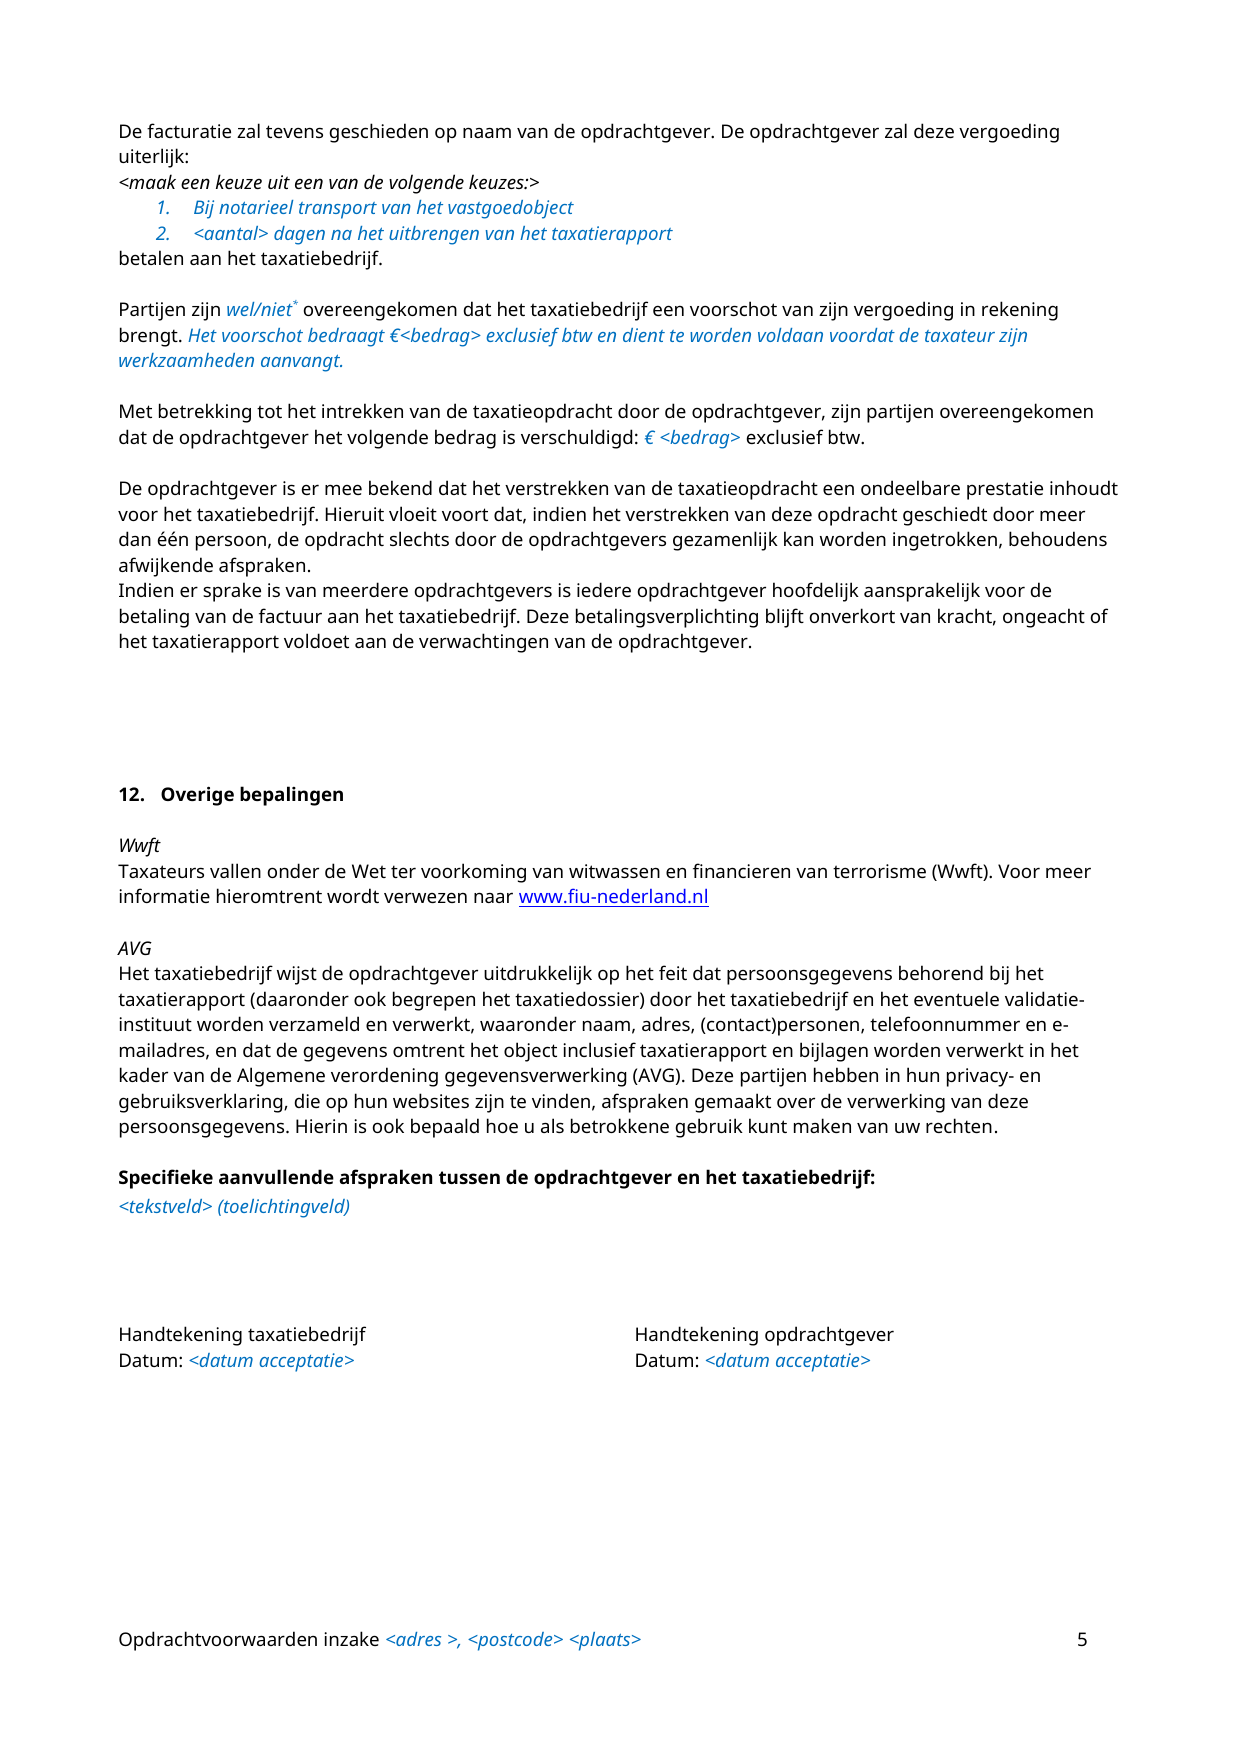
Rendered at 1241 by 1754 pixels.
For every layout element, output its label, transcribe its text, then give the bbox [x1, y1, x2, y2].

text Handtekening taxatiebedrijf Handtekening opdrachtgever [118, 1321, 1122, 1347]
text Wwft [118, 833, 1122, 858]
text Met betrekking tot het intrekken van de taxatieopdracht door de opdrachtgever, zijn partijen overeengekomen dat de opdrachtgever het volgende bedrag is verschuldigd: € <bedrag> exclusief btw. [118, 399, 1122, 450]
text <tekstveld> (toelichtingveld) [118, 1194, 1122, 1219]
text Specifieke aanvullende afspraken tussen de opdrachtgever en het taxatiebedrijf: [118, 1164, 1122, 1190]
text De facturatie zal tevens geschieden op naam van de opdrachtgever. De opdrachtgever zal deze vergoeding uiterlijk: [118, 118, 1122, 169]
text Indien er sprake is van meerdere opdrachtgevers is iedere opdrachtgever hoofdelijk aansprakelijk voor de betaling van de factuur aan het taxatiebedrijf. Deze betalingsverplichting blijft onverkort van kracht, ongeacht of het taxatierapport voldoet aan de verwachtingen van de opdrachtgever. [118, 577, 1122, 654]
text Het taxatiebedrijf wijst de opdrachtgever uitdrukkelijk op het feit dat persoonsgegevens behorend bij het taxatierapport (daaronder ook begrepen het taxatiedossier) door het taxatiebedrijf en het eventuele validatie-instituut worden verzameld en verwerkt, waaronder naam, adres, (contact)personen, telefoonnummer en e-mailadres, en dat de gegevens omtrent het object inclusief taxatierapport en bijlagen worden verwerkt in het kader van de Algemene verordening gegevensverwerking (AVG). Deze partijen hebben in hun privacy- en gebruiksverklaring, die op hun websites zijn te vinden, afspraken gemaakt over de verwerking van deze persoonsgegevens. Hierin is ook bepaald hoe u als betrokkene gebruik kunt maken van uw rechten. [118, 960, 1122, 1139]
list <aantal> dagen na het uitbrengen van het taxatierapport [156, 220, 1122, 246]
list Overige bepalingen [118, 782, 1122, 807]
text Partijen zijn wel/niet* overeengekomen dat het taxatiebedrijf een voorschot van zijn vergoeding in rekening brengt. Het voorschot bedraagt €<bedrag> exclusief btw en dient te worden voldaan voordat de taxateur zijn werkzaamheden aanvangt. [118, 297, 1122, 373]
text Taxateurs vallen onder de Wet ter voorkoming van witwassen en financieren van terrorisme (Wwft). Voor meer informatie hieromtrent wordt verwezen naar www.fiu-nederland.nl [118, 858, 1122, 909]
text Datum: <datum acceptatie> Datum: <datum acceptatie> [118, 1347, 1122, 1372]
text De opdrachtgever is er mee bekend dat het verstrekken van de taxatieopdracht een ondeelbare prestatie inhoudt voor het taxatiebedrijf. Hieruit vloeit voort dat, indien het verstrekken van deze opdracht geschiedt door meer dan één persoon, de opdracht slechts door de opdrachtgevers gezamenlijk kan worden ingetrokken, behoudens afwijkende afspraken. [118, 475, 1122, 577]
text betalen aan het taxatiebedrijf. [118, 246, 1122, 271]
text AVG [118, 935, 1122, 960]
text <maak een keuze uit een van de volgende keuzes:> [118, 169, 1122, 195]
list Bij notarieel transport van het vastgoedobject [156, 195, 1122, 220]
